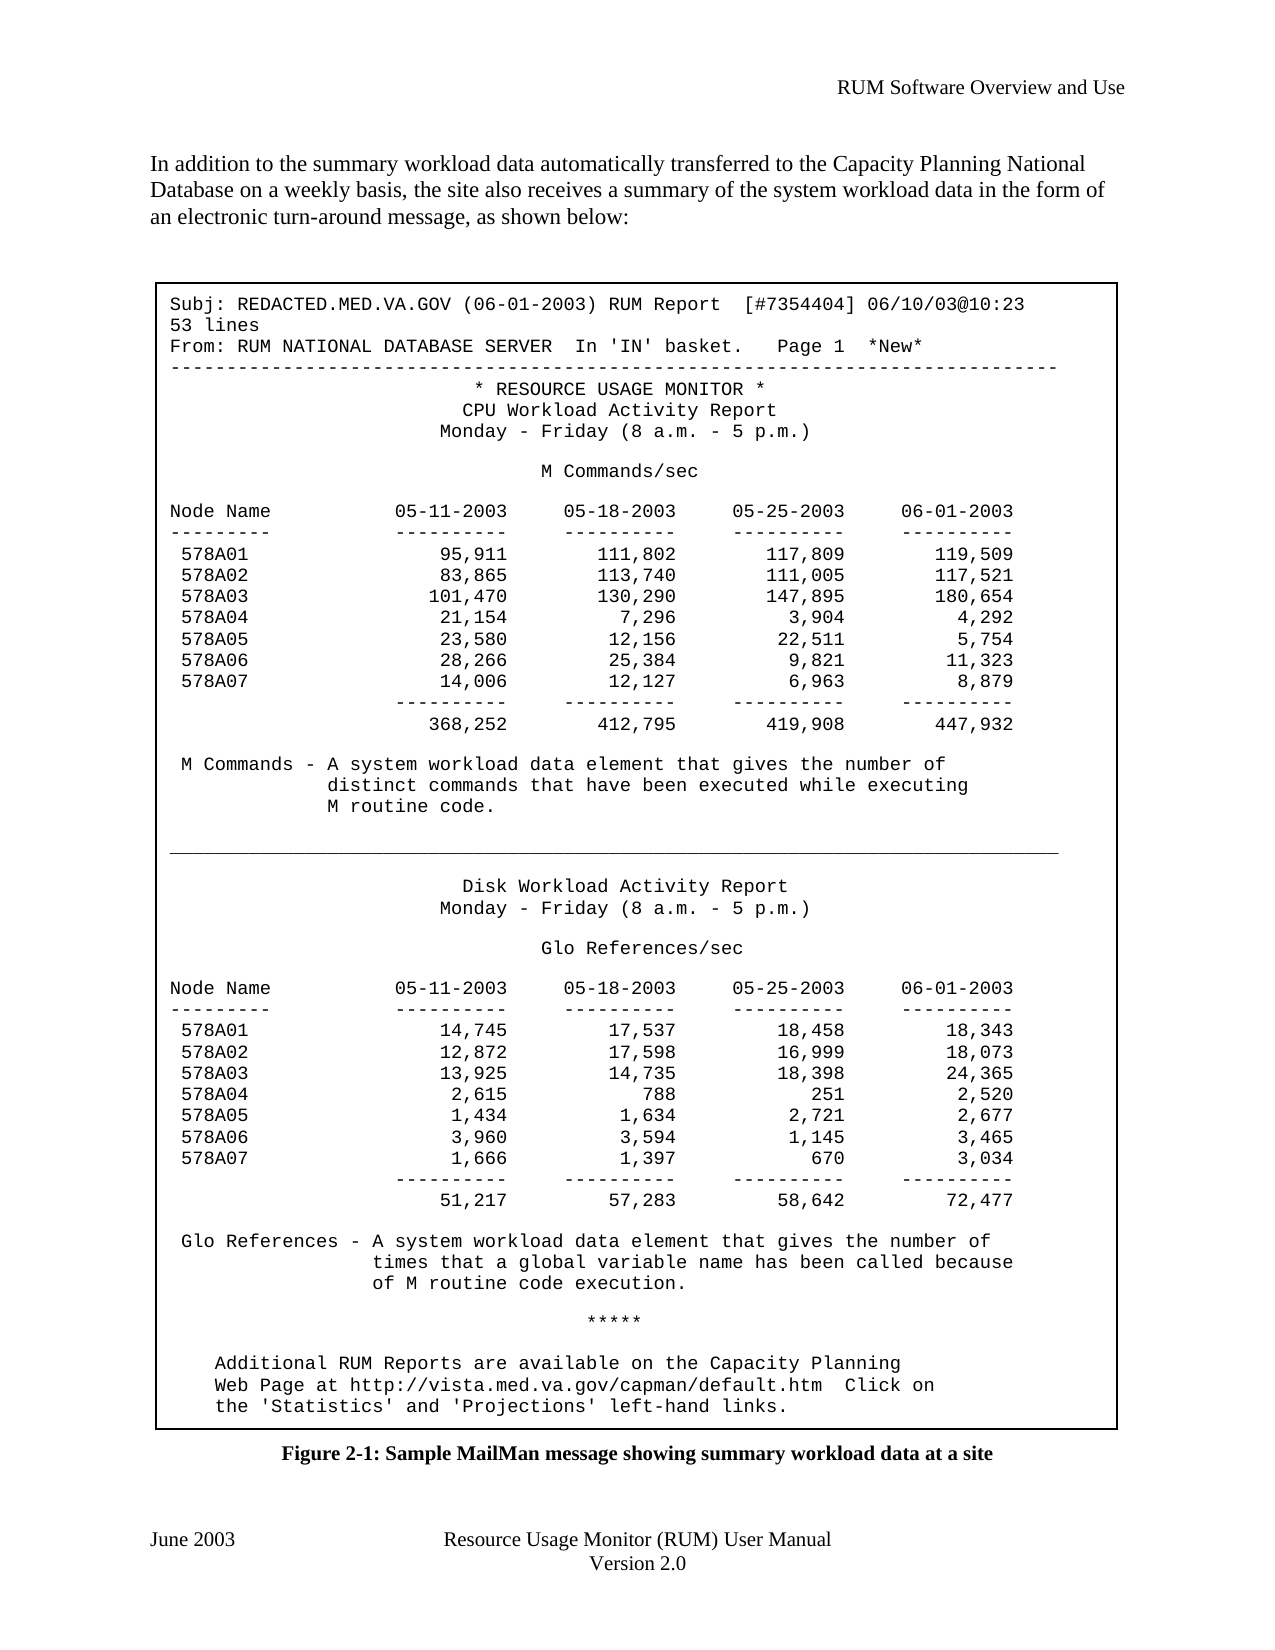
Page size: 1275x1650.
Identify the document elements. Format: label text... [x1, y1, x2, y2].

text 578A04 21,154 7,296 3,904 4,292 [157, 596, 1116, 617]
text In addition to the summary workload data automatically transferred to the Capacity Planning National Database on a weekly basis, the site also receives a summary of the system workload data in the form of an electronic turn-around message, as shown below: [150, 150, 1125, 229]
text Monday - Friday (8 a.m. - 5 p.m.) [157, 886, 1116, 920]
text 578A01 95,911 111,802 117,809 119,509 [157, 532, 1116, 553]
text 578A03 101,470 130,290 147,895 180,654 [157, 574, 1116, 596]
text 51,217 57,283 58,642 72,477 [157, 1179, 1116, 1212]
text 578A06 28,266 25,384 9,821 11,323 [157, 638, 1116, 659]
text Web Page at http://vista.med.va.gov/capman/default.htm Click on [157, 1363, 1116, 1384]
text Node Name [157, 489, 1116, 511]
text ---------- ---------- ---------- ---------- [157, 1157, 1116, 1179]
text 578A02 12,872 17,598 16,999 18,073 [157, 1030, 1116, 1051]
text distinct commands that have been executed while executing [157, 763, 1116, 784]
text 578A04 2,615 788 251 2,520 [157, 1072, 1116, 1094]
text 578A01 14,745 17,537 18,458 18,343 [157, 1009, 1116, 1030]
text 578A02 83,865 113,740 111,005 117,521 [157, 553, 1116, 574]
text 578A03 13,925 14,735 18,398 24,365 [157, 1051, 1116, 1072]
text M Commands/sec [157, 449, 1116, 483]
text 578A05 23,580 12,156 22,511 5,754 [157, 617, 1116, 638]
text Glo References - A system workload data element that gives the number of [157, 1219, 1116, 1240]
text From: 'IN' basket. Page 1 *New* [157, 324, 1116, 346]
text Glo References/sec [157, 926, 1116, 960]
text Node Name [157, 966, 1116, 987]
text M Commands - A system workload data element that gives the number of [157, 742, 1116, 763]
text --------- ---------- ---------- ---------- ---------- [157, 987, 1116, 1009]
text Figure 2-1: Sample MailMan message showing summary workload data at a site [150, 1443, 1125, 1464]
text Additional RUM Reports are available on the Capacity Planning [157, 1342, 1116, 1363]
text ------------------------------------------------------------------------------- [157, 346, 1116, 367]
text Monday - Friday (8 a.m. - 5 p.m.) [157, 409, 1116, 443]
text of M routine code execution. [157, 1261, 1116, 1295]
text _______________________________________________________________________________ [157, 825, 1116, 858]
text 578A05 1,434 1,634 2,721 2,677 [157, 1094, 1116, 1115]
text 578A07 14,006 12,127 6,963 8,879 [157, 659, 1116, 681]
text ***** [157, 1301, 1116, 1335]
text M routine code. [157, 784, 1116, 818]
text Disk Workload Activity Report [157, 865, 1116, 886]
text 53 lines [157, 303, 1116, 324]
text times that a global variable name has been called because [157, 1240, 1116, 1261]
text 578A07 1,666 1,397 670 3,034 [157, 1136, 1116, 1157]
text the 'Statistics' and 'Projections' left-hand links. [157, 1384, 1116, 1428]
text 578A06 3,960 3,594 1,145 3,465 [157, 1115, 1116, 1136]
text 368,252 412,795 419,908 447,932 [157, 702, 1116, 736]
text CPU Workload Activity Report [157, 388, 1116, 409]
text ---------- ---------- ---------- ---------- [157, 681, 1116, 702]
text Subj: REDACTED..VA. (06-01-2003) RUM Report [#7354404] @10:23 [157, 284, 1116, 303]
text * RESOURCE USAGE MONITOR * [157, 367, 1116, 388]
text --------- ---------- ---------- ---------- ---------- [157, 511, 1116, 532]
